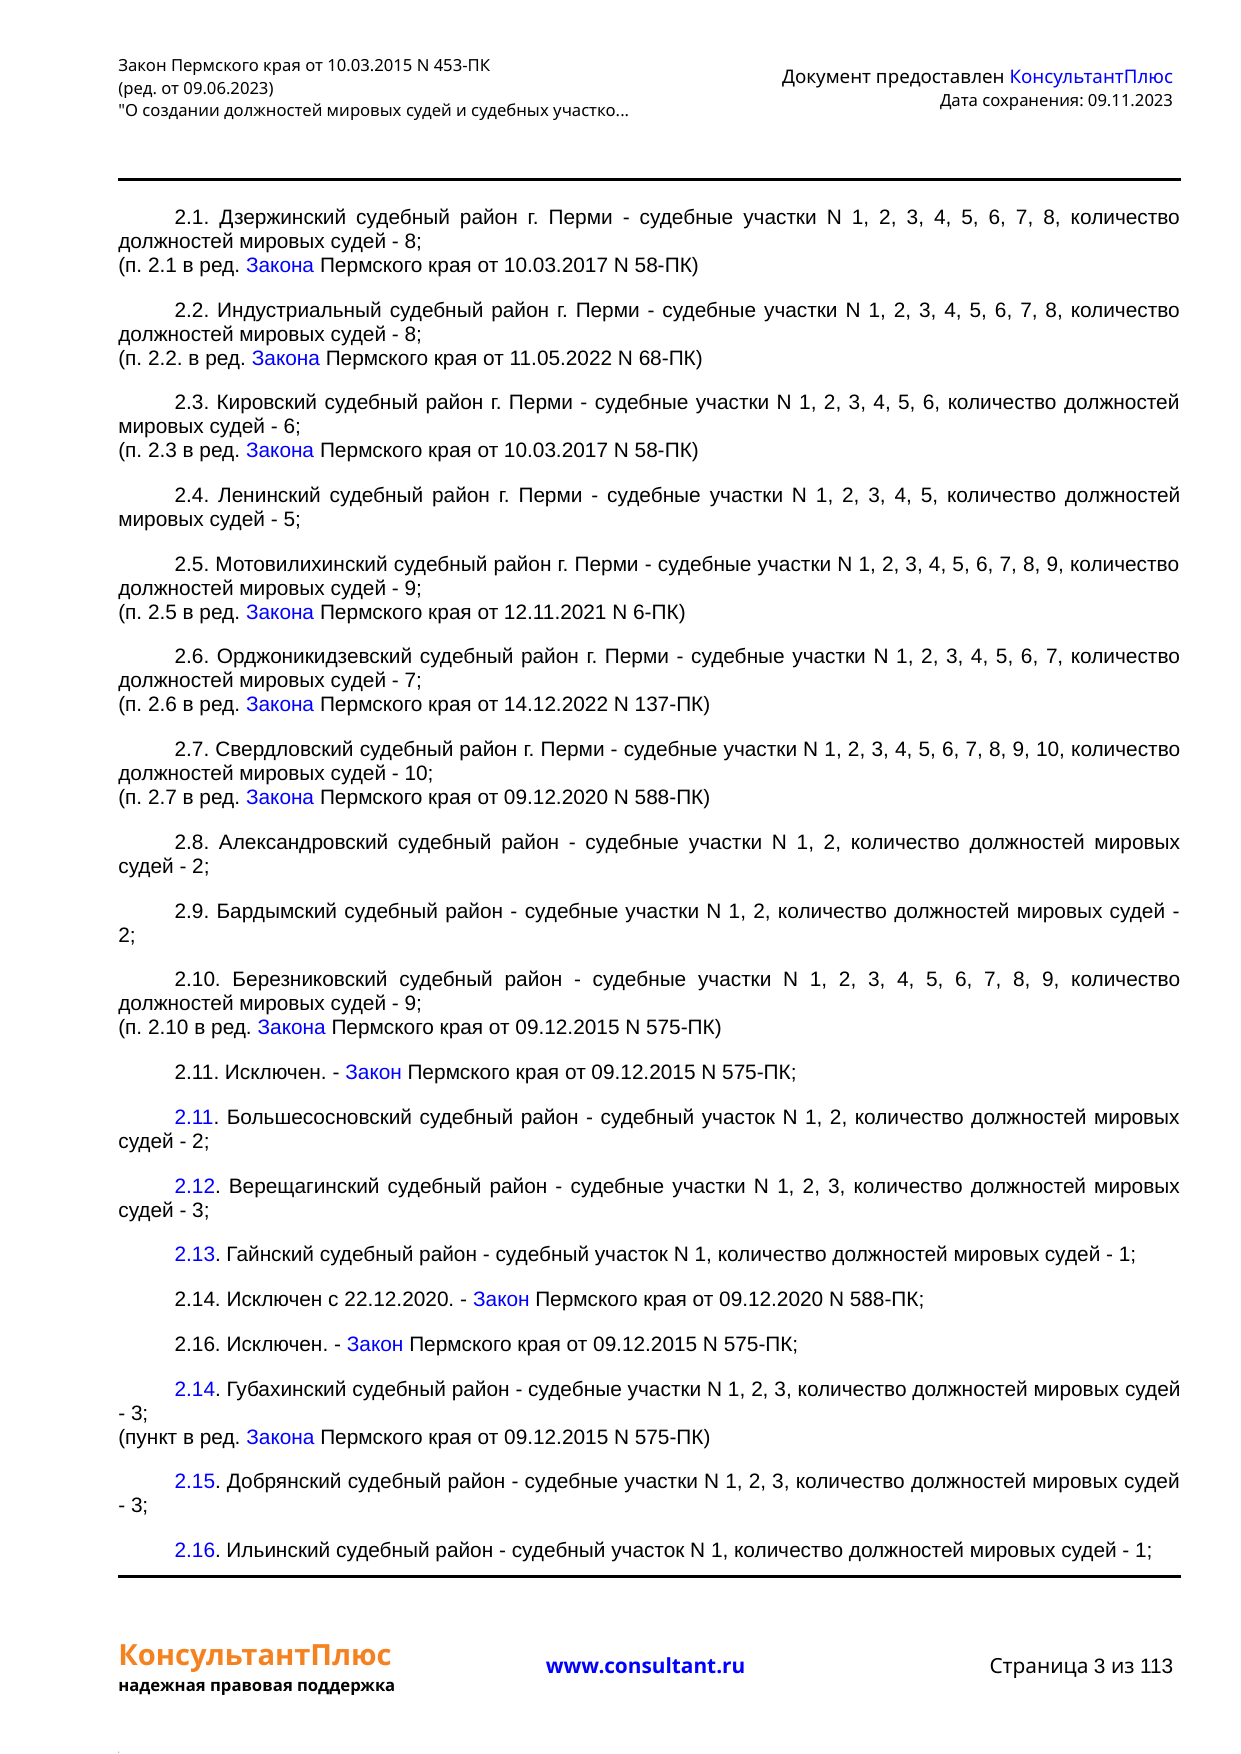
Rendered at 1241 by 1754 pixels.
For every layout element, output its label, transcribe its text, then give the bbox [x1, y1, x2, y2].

text 2.6. Орджоникидзевский судебный район г. Перми - судебные участки N 1, 2, 3, 4, 5, 6, 7, количество должностей мировых судей - 7; [118, 644, 1181, 692]
text (п. 2.7 в ред. Закона Пермского края от 09.12.2020 N 588-ПК) [118, 785, 1181, 809]
text 2.16. Исключен. - Закон Пермского края от 09.12.2015 N 575-ПК; [118, 1332, 1181, 1356]
text 2.14. Губахинский судебный район - судебные участки N 1, 2, 3, количество должностей мировых судей - 3; [118, 1377, 1181, 1424]
text 2.10. Березниковский судебный район - судебные участки N 1, 2, 3, 4, 5, 6, 7, 8, 9, количество должностей мировых судей - 9; [118, 967, 1181, 1015]
text (п. 2.5 в ред. Закона Пермского края от 12.11.2021 N 6-ПК) [118, 599, 1181, 623]
text 2.9. Бардымский судебный район - судебные участки N 1, 2, количество должностей мировых судей - 2; [118, 898, 1181, 946]
text 2.4. Ленинский судебный район г. Перми - судебные участки N 1, 2, 3, 4, 5, количество должностей мировых судей - 5; [118, 483, 1181, 531]
text 2.7. Свердловский судебный район г. Перми - судебные участки N 1, 2, 3, 4, 5, 6, 7, 8, 9, 10, количество должностей мировых судей - 10; [118, 737, 1181, 785]
text (п. 2.3 в ред. Закона Пермского края от 10.03.2017 N 58-ПК) [118, 438, 1181, 462]
text 2.16. Ильинский судебный район - судебный участок N 1, количество должностей мировых судей - 1; [118, 1538, 1181, 1562]
text (п. 2.1 в ред. Закона Пермского края от 10.03.2017 N 58-ПК) [118, 253, 1181, 277]
text 2.13. Гайнский судебный район - судебный участок N 1, количество должностей мировых судей - 1; [118, 1242, 1181, 1266]
text 2.1. Дзержинский судебный район г. Перми - судебные участки N 1, 2, 3, 4, 5, 6, 7, 8, количество должностей мировых судей - 8; [118, 205, 1181, 253]
text 2.3. Кировский судебный район г. Перми - судебные участки N 1, 2, 3, 4, 5, 6, количество должностей мировых судей - 6; [118, 390, 1181, 438]
text (п. 2.2. в ред. Закона Пермского края от 11.05.2022 N 68-ПК) [118, 345, 1181, 369]
text 2.14. Исключен с 22.12.2020. - Закон Пермского края от 09.12.2020 N 588-ПК; [118, 1287, 1181, 1311]
text (п. 2.6 в ред. Закона Пермского края от 14.12.2022 N 137-ПК) [118, 692, 1181, 716]
text 2.2. Индустриальный судебный район г. Перми - судебные участки N 1, 2, 3, 4, 5, 6, 7, 8, количество должностей мировых судей - 8; [118, 297, 1181, 345]
text (пункт в ред. Закона Пермского края от 09.12.2015 N 575-ПК) [118, 1424, 1181, 1448]
text 2.5. Мотовилихинский судебный район г. Перми - судебные участки N 1, 2, 3, 4, 5, 6, 7, 8, 9, количество должностей мировых судей - 9; [118, 552, 1181, 599]
text 2.11. Исключен. - Закон Пермского края от 09.12.2015 N 575-ПК; [118, 1060, 1181, 1084]
text 2.15. Добрянский судебный район - судебные участки N 1, 2, 3, количество должностей мировых судей - 3; [118, 1469, 1181, 1517]
text 2.12. Верещагинский судебный район - судебные участки N 1, 2, 3, количество должностей мировых судей - 3; [118, 1173, 1181, 1221]
text 2.11. Большесосновский судебный район - судебный участок N 1, 2, количество должностей мировых судей - 2; [118, 1105, 1181, 1153]
text 2.8. Александровский судебный район - судебные участки N 1, 2, количество должностей мировых судей - 2; [118, 830, 1181, 878]
text (п. 2.10 в ред. Закона Пермского края от 09.12.2015 N 575-ПК) [118, 1015, 1181, 1039]
